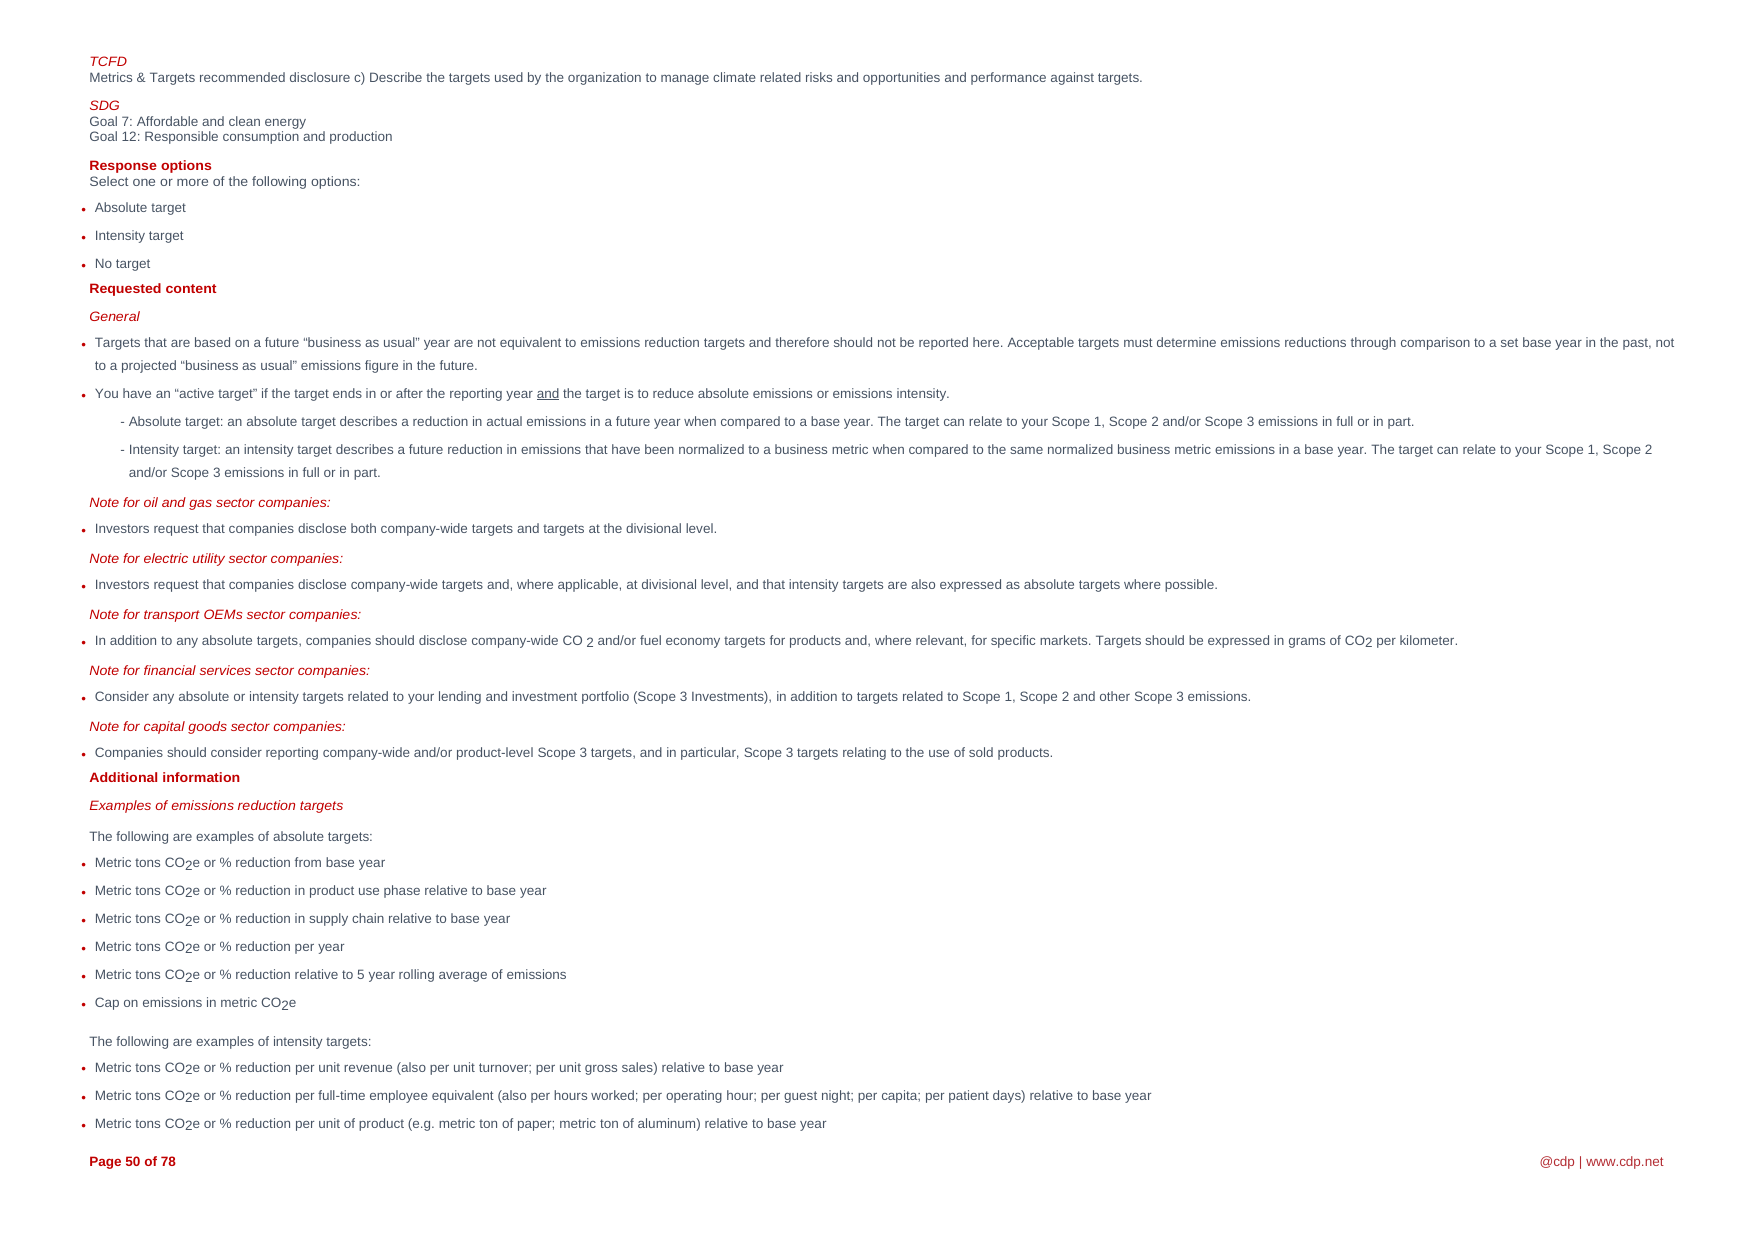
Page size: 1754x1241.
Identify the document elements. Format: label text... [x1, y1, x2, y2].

list Metric tons CO2e or % reduction from base year [81, 849, 1677, 872]
text The following are examples of absolute targets: [89, 829, 1677, 844]
text Goal 12: Responsible consumption and production [89, 129, 1677, 144]
subtitle Select one or more of the following options: [89, 173, 1677, 189]
subtitle Note for transport OEMs sector companies: [89, 607, 1677, 622]
subtitle Note for capital goods sector companies: [89, 719, 1677, 734]
list Metric tons CO2e or % reduction per unit of product (e.g. metric ton of paper; metric ton of aluminum) relative to base year [81, 1110, 1677, 1133]
list Investors request that companies disclose both company-wide targets and targets at the divisional level. [81, 515, 1677, 538]
list No target [81, 250, 1677, 273]
list In addition to any absolute targets, companies should disclose company-wide CO 2 and/or fuel economy targets for products and, where relevant, for specific markets. Targets should be expressed in grams of CO2 per kilometer. [81, 627, 1677, 650]
subtitle Additional information [89, 770, 1677, 785]
list Companies should consider reporting company-wide and/or product-level Scope 3 targets, and in particular, Scope 3 targets relating to the use of sold products. [81, 739, 1677, 762]
list Absolute target: an absolute target describes a reduction in actual emissions in a future year when compared to a base year. The target can relate to your Scope 1, Scope 2 and/or Scope 3 emissions in full or in part. [120, 408, 1677, 431]
list Metric tons CO2e or % reduction relative to 5 year rolling average of emissions [81, 961, 1677, 984]
list Targets that are based on a future “business as usual” year are not equivalent to emissions reduction targets and therefore should not be reported here. Acceptable targets must determine emissions reductions through comparison to a set base year in the past, not to a projected “business as usual” emissions figure in the future. [81, 329, 1677, 375]
subtitle General [89, 308, 1677, 324]
list You have an “active target” if the target ends in or after the reporting year and the target is to reduce absolute emissions or emissions intensity. [81, 380, 1677, 403]
list Metric tons CO2e or % reduction in supply chain relative to base year [81, 905, 1677, 928]
list Metric tons CO2e or % reduction per year [81, 933, 1677, 956]
subtitle Requested content [89, 280, 1677, 296]
subtitle Note for electric utility sector companies: [89, 551, 1677, 566]
list Cap on emissions in metric CO2e [81, 989, 1677, 1012]
list Absolute target [81, 194, 1677, 217]
list Intensity target [81, 222, 1677, 245]
list Metric tons CO2e or % reduction in product use phase relative to base year [81, 877, 1677, 900]
subtitle Response options [89, 158, 1677, 173]
subtitle SDG [89, 98, 1677, 113]
list Intensity target: an intensity target describes a future reduction in emissions that have been normalized to a business metric when compared to the same normalized business metric emissions in a base year. The target can relate to your Scope 1, Scope 2 and/or Scope 3 emissions in full or in part. [120, 436, 1677, 482]
subtitle Note for oil and gas sector companies: [89, 494, 1677, 510]
list Consider any absolute or intensity targets related to your lending and investment portfolio (Scope 3 Investments), in addition to targets related to Scope 1, Scope 2 and other Scope 3 emissions. [81, 683, 1677, 706]
text The following are examples of intensity targets: [89, 1033, 1677, 1049]
subtitle Note for financial services sector companies: [89, 663, 1677, 678]
list Metric tons CO2e or % reduction per full-time employee equivalent (also per hours worked; per operating hour; per guest night; per capita; per patient days) relative to base year [81, 1082, 1677, 1105]
subtitle TCFD [89, 54, 1677, 70]
text Metrics & Targets recommended disclosure c) Describe the targets used by the organization to manage climate related risks and opportunities and performance against targets. [89, 70, 1677, 85]
text Goal 7: Affordable and clean energy [89, 113, 1677, 129]
list Investors request that companies disclose company-wide targets and, where applicable, at divisional level, and that intensity targets are also expressed as absolute targets where possible. [81, 571, 1677, 594]
list Metric tons CO2e or % reduction per unit revenue (also per unit turnover; per unit gross sales) relative to base year [81, 1054, 1677, 1077]
subtitle Examples of emissions reduction targets [89, 798, 1677, 813]
